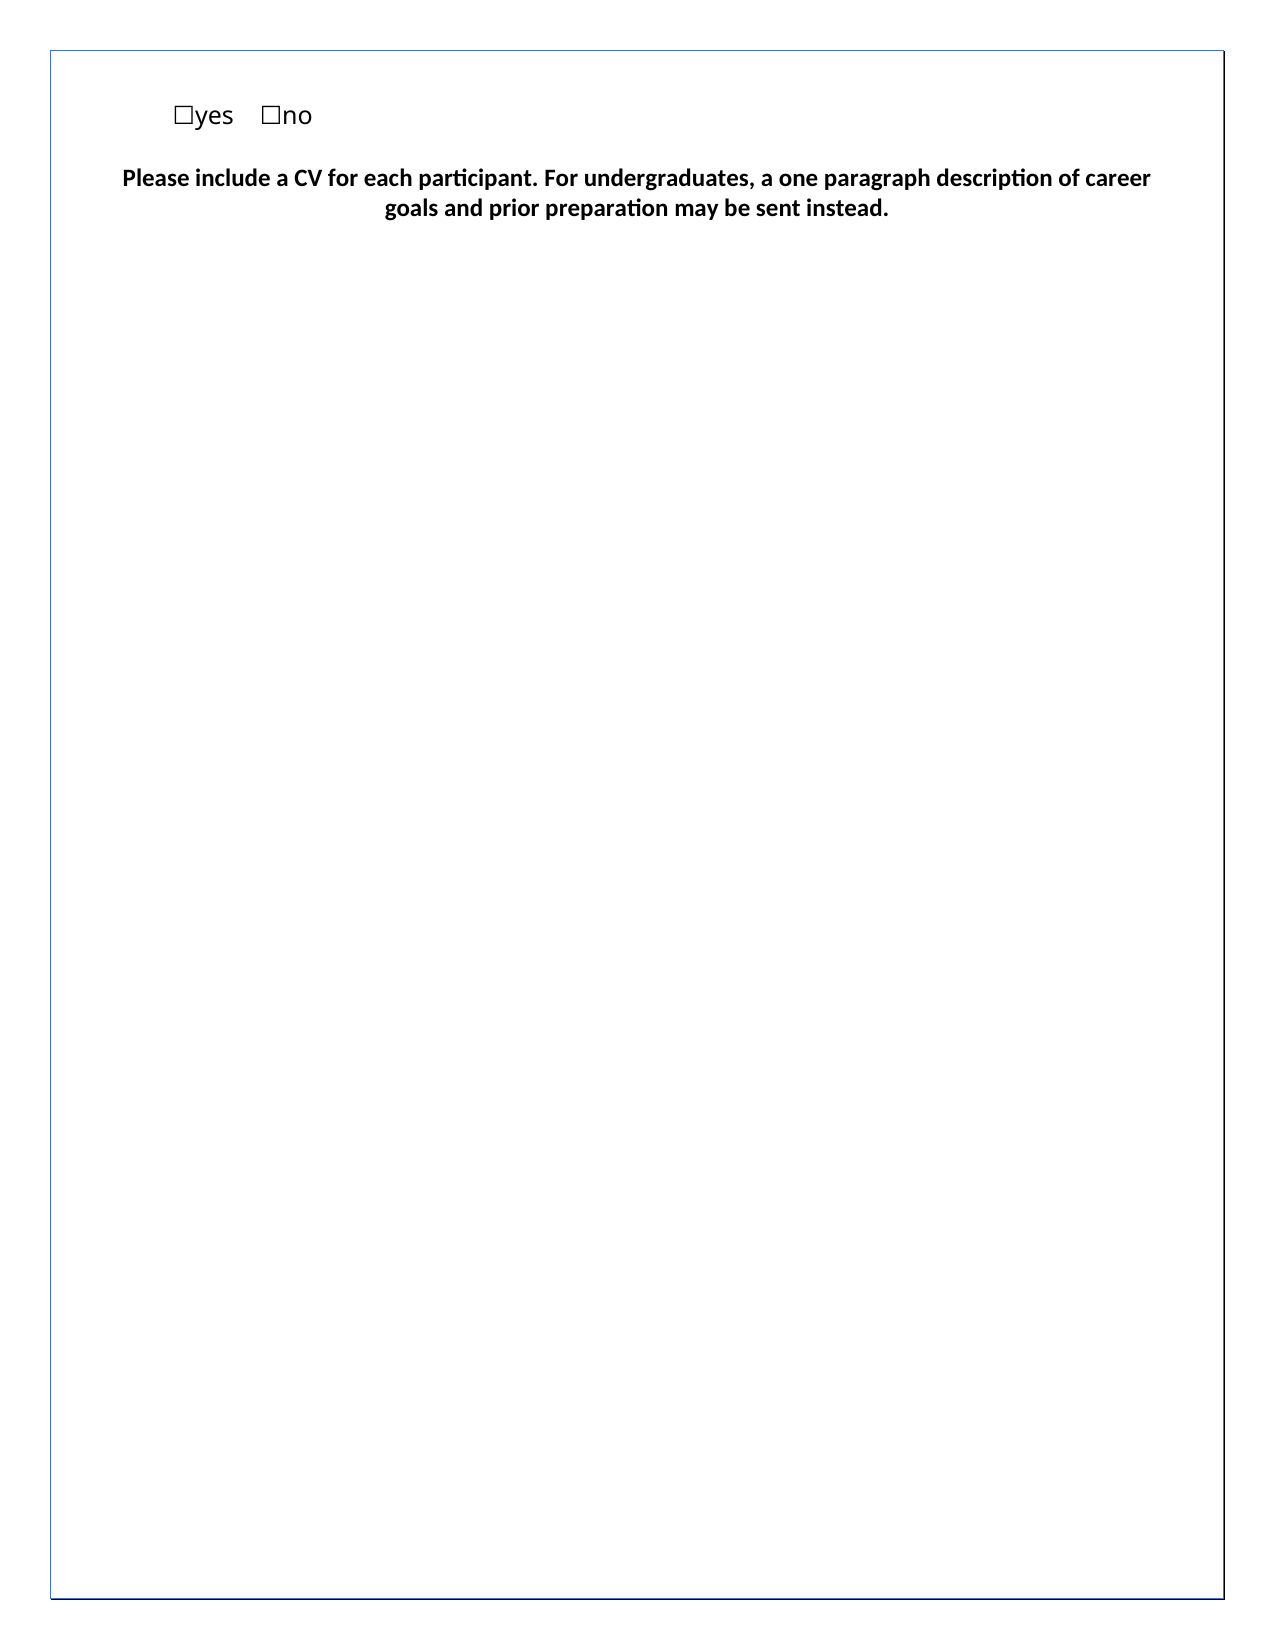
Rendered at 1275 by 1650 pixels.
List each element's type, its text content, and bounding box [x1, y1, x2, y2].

text Please include a CV for each participant. For undergraduates, a one paragraph description of career goals and prior preparation may be sent instead. [97, 162, 1176, 223]
text ☐yes ☐no [172, 97, 1176, 132]
